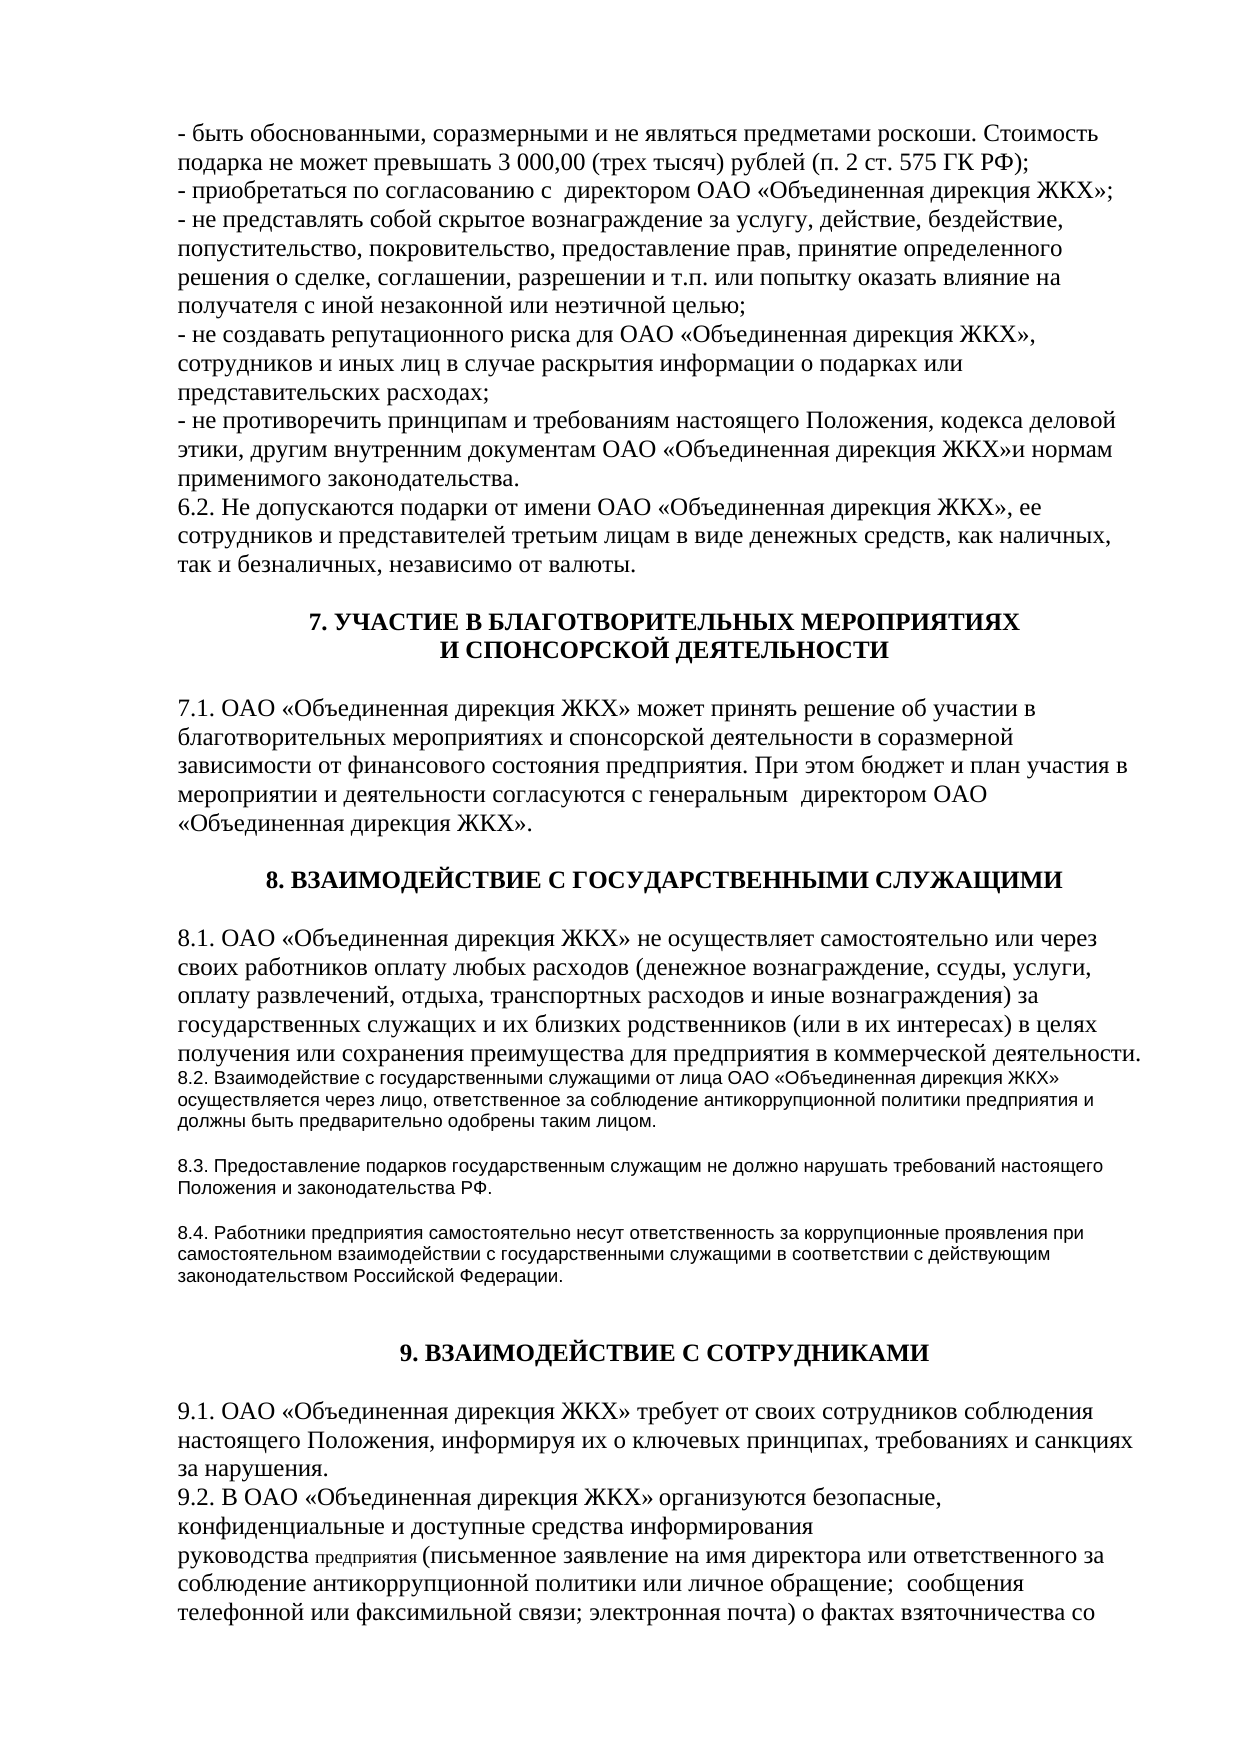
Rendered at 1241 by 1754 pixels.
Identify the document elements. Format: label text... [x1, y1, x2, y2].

text - не противоречить принципам и требованиям настоящего Положения, кодекса деловой этики, другим внутренним документам ОАО «Объединенная дирекция ЖКХ»и нормам применимого законодательства. [177, 406, 1152, 492]
text 6.2. Не допускаются подарки от имени ОАО «Объединенная дирекция ЖКХ», ее сотрудников и представителей третьим лицам в виде денежных средств, как наличных, так и безналичных, независимо от валюты. [177, 492, 1152, 578]
text 8. ВЗАИМОДЕЙСТВИЕ С ГОСУДАРСТВЕННЫМИ СЛУЖАЩИМИ [177, 866, 1152, 894]
text 8.3. Предоставление подарков государственным служащим не должно нарушать требований настоящего Положения и законодательства РФ. [177, 1155, 1152, 1198]
text - не представлять собой скрытое вознаграждение за услугу, действие, бездействие, попустительство, покровительство, предоставление прав, принятие определенного решения о сделке, соглашении, разрешении и т.п. или попытку оказать влияние на получателя с иной незаконной или неэтичной целью; [177, 204, 1152, 319]
text 7.1. ОАО «Объединенная дирекция ЖКХ» может принять решение об участии в благотворительных мероприятиях и спонсорской деятельности в соразмерной зависимости от финансового состояния предприятия. При этом бюджет и план участия в мероприятии и деятельности согласуются с генеральным директором ОАО «Объединенная дирекция ЖКХ». [177, 693, 1152, 837]
text - приобретаться по согласованию с директором ОАО «Объединенная дирекция ЖКХ»; [177, 176, 1152, 204]
text - не создавать репутационного риска для ОАО «Объединенная дирекция ЖКХ», сотрудников и иных лиц в случае раскрытия информации о подарках или представительских расходах; [177, 319, 1152, 406]
text 8.4. Работники предприятия самостоятельно несут ответственность за коррупционные проявления при самостоятельном взаимодействии с государственными служащими в соответствии с действующим законодательством Российской Федерации. [177, 1222, 1152, 1286]
text 9. ВЗАИМОДЕЙСТВИЕ С СОТРУДНИКАМИ [177, 1338, 1152, 1367]
text 9.1. ОАО «Объединенная дирекция ЖКХ» требует от своих сотрудников соблюдения настоящего Положения, информируя их о ключевых принципах, требованиях и санкциях за нарушения. [177, 1396, 1152, 1482]
text 8.2. Взаимодействие с государственными служащими от лица ОАО «Объединенная дирекция ЖКХ» осуществляется через лицо, ответственное за соблюдение антикоррупционной политики предприятия и должны быть предварительно одобрены таким лицом. [177, 1067, 1152, 1132]
text И СПОНСОРСКОЙ ДЕЯТЕЛЬНОСТИ [177, 636, 1152, 664]
text 8.1. ОАО «Объединенная дирекция ЖКХ» не осуществляет самостоятельно или через своих работников оплату любых расходов (денежное вознаграждение, ссуды, услуги, оплату развлечений, отдыха, транспортных расходов и иные вознаграждения) за государственных служащих и их близких родственников (или в их интересах) в целях получения или сохранения преимущества для предприятия в коммерческой деятельности. [177, 923, 1152, 1067]
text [177, 1482, 1152, 1626]
text 7. УЧАСТИЕ В БЛАГОТВОРИТЕЛЬНЫХ МЕРОПРИЯТИЯХ [177, 607, 1152, 636]
text - быть обоснованными, соразмерными и не являться предметами роскоши. Стоимость подарка не может превышать 3 000,00 (трех тысяч) рублей (п. 2 ст. 575 ГК РФ); [177, 118, 1152, 176]
